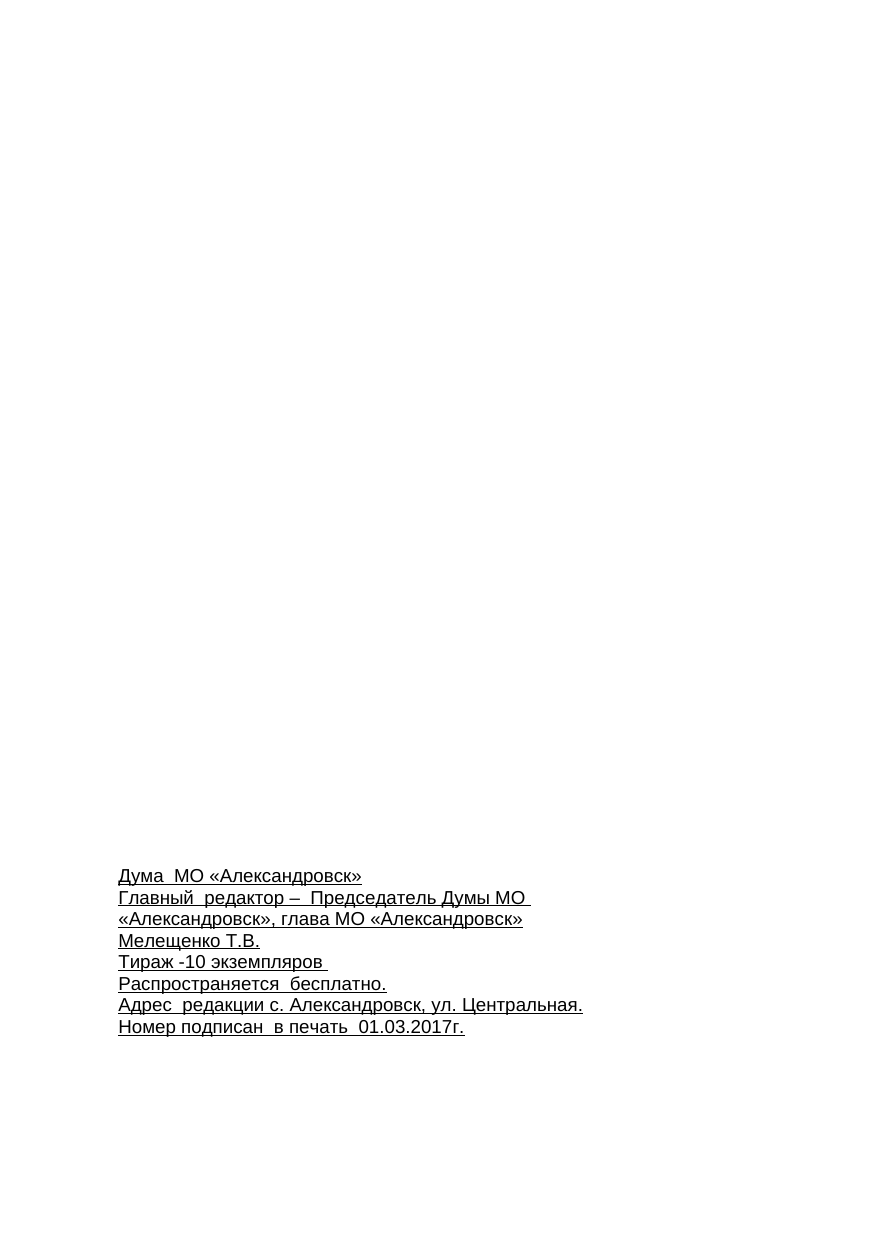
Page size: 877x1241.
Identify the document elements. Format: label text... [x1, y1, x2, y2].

text Дума МО «Александровск» [118, 865, 759, 886]
text Распространяется бесплатно. [118, 973, 759, 994]
text Тираж -10 экземпляров [118, 951, 759, 973]
text «Александровск», глава МО «Александровск» [118, 908, 759, 929]
text Мелещенко Т.В. [118, 929, 759, 951]
text Адрес редакции с. Александровск, ул. Центральная. [118, 994, 759, 1016]
text Номер подписан в печать 01.03.2017г. [118, 1016, 759, 1037]
text Главный редактор – Председатель Думы МО [118, 886, 759, 908]
